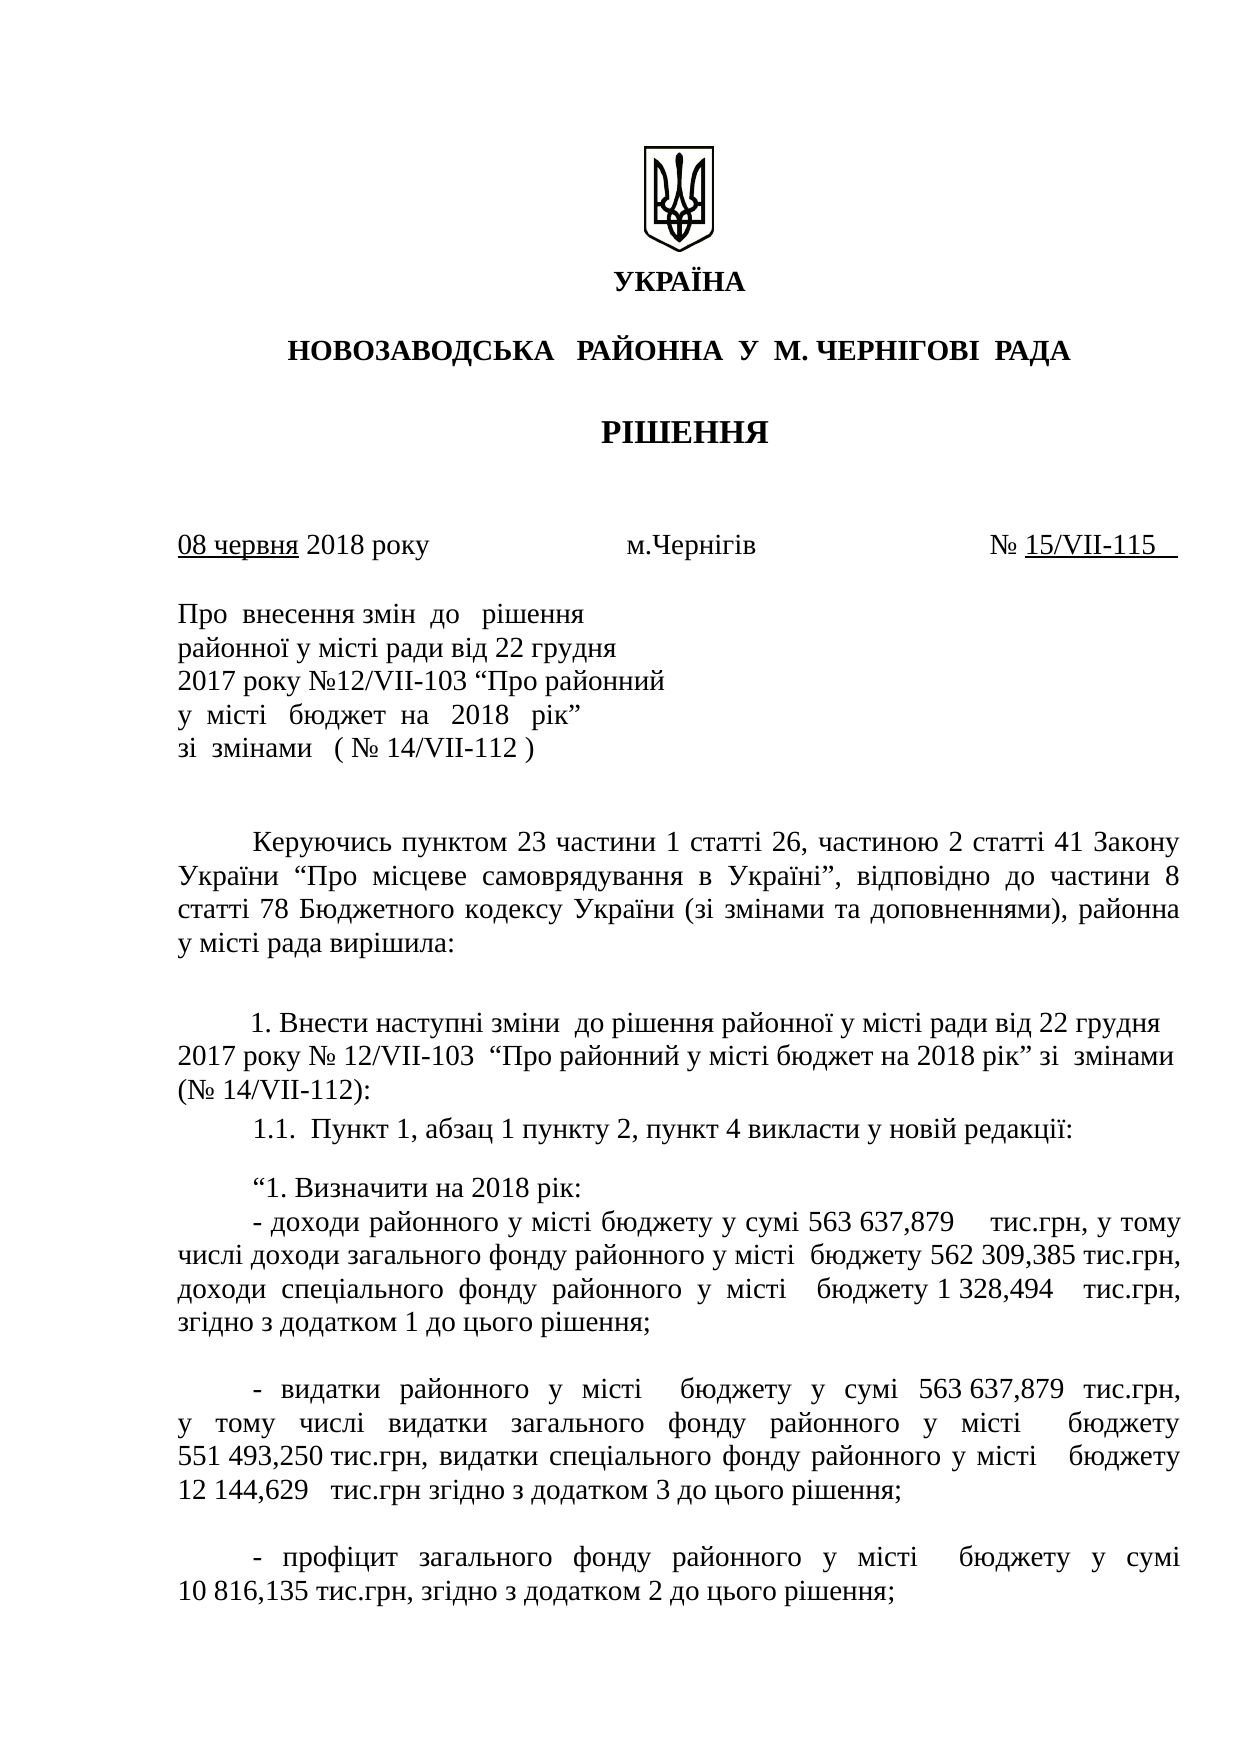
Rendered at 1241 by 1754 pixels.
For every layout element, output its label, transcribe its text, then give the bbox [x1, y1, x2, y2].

text “1. Визначити на 2018 рік: [177, 1170, 1181, 1204]
subtitle у місті бюджет на 2018 рік” [177, 697, 1181, 730]
subtitle Про внесення змін до рішення [177, 596, 1181, 630]
picture [644, 146, 714, 252]
subtitle Керуючись пунктом 23 частини 1 статті 26, частиною 2 статті 41 Закону України “Про місцеве самоврядування в Україні”, відповідно до частини 8 статті 78 Бюджетного кодексу України (зі змінами та доповненнями), районна у місті рада вирішила: [177, 824, 1181, 959]
subtitle НОВОЗАВОДСЬКА РАЙОННА У М. ЧЕРНІГОВІ РАДА [177, 333, 1181, 367]
subtitle 2017 року №12/VII-103 “Про районний [177, 663, 1181, 697]
subtitle зі змінами ( № 14/VII-112 ) [177, 730, 1181, 764]
subtitle районної у місті ради від 22 грудня [177, 630, 1181, 663]
text 1.1. Пункт 1, абзац 1 пункту 2, пункт 4 викласти у новій редакції: [177, 1112, 1181, 1145]
text - видатки районного у місті бюджету у сумі 563 637,879 тис.грн, у тому числі видатки загального фонду районного у місті бюджету 551 493,250 тис.грн, видатки спеціального фонду районного у місті бюджету 12 144,629 тис.грн згідно з додатком 3 до цього рішення; [177, 1371, 1181, 1506]
subtitle РІШЕННЯ [177, 412, 1181, 450]
subtitle 1. Внести наступні зміни до рішення районної у місті ради від 22 грудня 2017 року № 12/VII-103 “Про районний у місті бюджет на 2018 рік” зі змінами (№ 14/VII-112): [177, 1005, 1181, 1105]
text 08 червня 2018 року м.Чернігів № 15/VII-115 [177, 527, 1181, 561]
text - профіцит загального фонду районного у місті бюджету у сумі 10 816,135 тис.грн, згідно з додатком 2 до цього рішення; [177, 1539, 1181, 1606]
text - доходи районного у місті бюджету у сумі 563 637,879 тис.грн, у тому числі доходи загального фонду районного у місті бюджету 562 309,385 тис.грн, доходи спеціального фонду районного у місті бюджету 1 328,494 тис.грн, згідно з додатком 1 до цього рішення; [177, 1204, 1181, 1338]
subtitle Україна [177, 264, 1181, 298]
